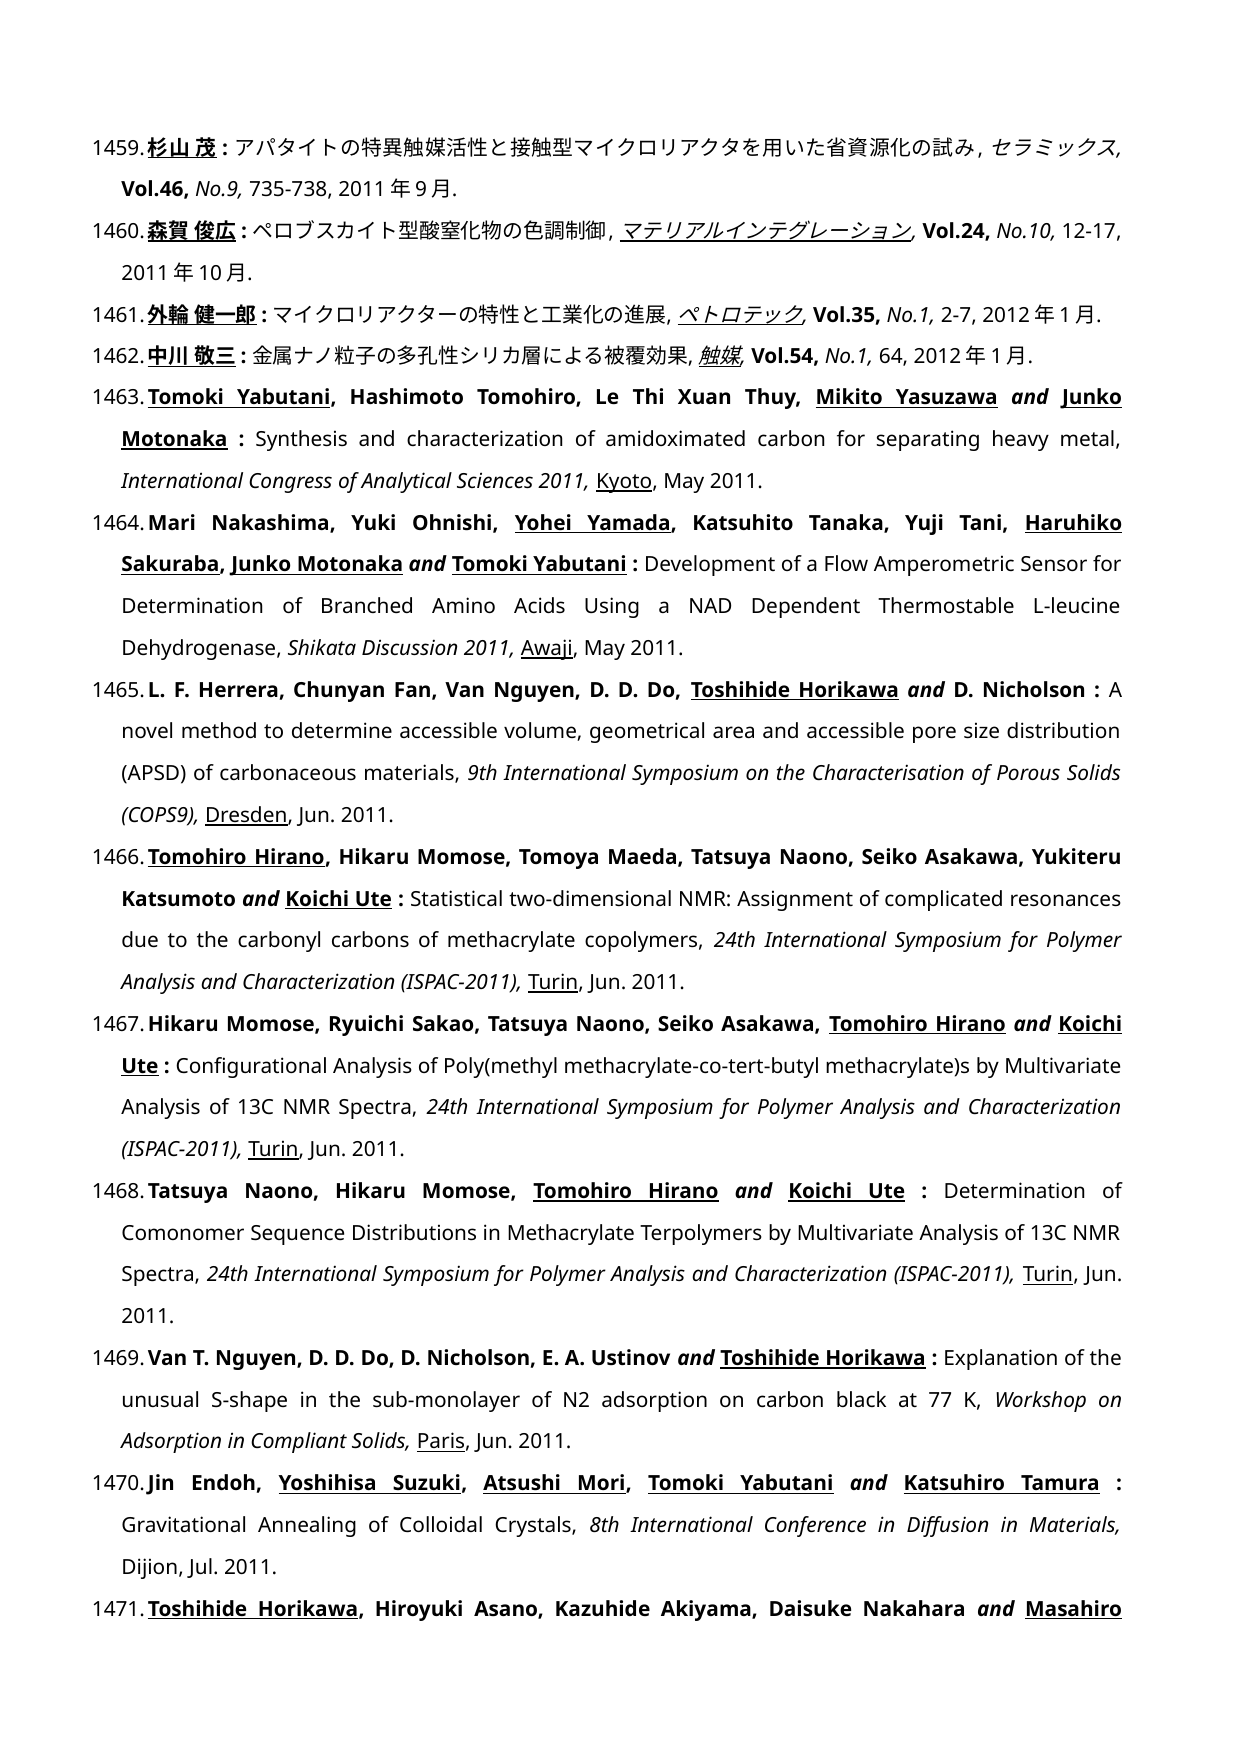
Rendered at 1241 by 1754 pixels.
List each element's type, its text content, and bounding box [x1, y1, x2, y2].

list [92, 1587, 1122, 1629]
list Tomoki Yabutani, Hashimoto Tomohiro, Le Thi Xuan Thuy, Mikito Yasuzawa and Junko Motonaka : Synthesis and characterization of amidoximated carbon for separating heavy metal, International Congress of Analytical Sciences 2011, Kyoto, May 2011. [92, 376, 1122, 501]
list 中川 敬三 : 金属ナノ粒子の多孔性シリカ層による被覆効果, 触媒, Vol.54, No.1, 64, 2012年1月. [92, 334, 1122, 376]
list Jin Endoh, Yoshihisa Suzuki, Atsushi Mori, Tomoki Yabutani and Katsuhiro Tamura : Gravitational Annealing of Colloidal Crystals, 8th International Conference in Diffusion in Materials, Dijion, Jul. 2011. [92, 1462, 1122, 1587]
list Van T. Nguyen, D. D. Do, D. Nicholson, E. A. Ustinov and Toshihide Horikawa : Explanation of the unusual S-shape in the sub-monolayer of N2 adsorption on carbon black at 77 K, Workshop on Adsorption in Compliant Solids, Paris, Jun. 2011. [92, 1336, 1122, 1462]
list Tomohiro Hirano, Hikaru Momose, Tomoya Maeda, Tatsuya Naono, Seiko Asakawa, Yukiteru Katsumoto and Koichi Ute : Statistical two-dimensional NMR: Assignment of complicated resonances due to the carbonyl carbons of methacrylate copolymers, 24th International Symposium for Polymer Analysis and Characterization (ISPAC-2011), Turin, Jun. 2011. [92, 835, 1122, 1002]
list 森賀 俊広 : ペロブスカイト型酸窒化物の色調制御, マテリアルインテグレーション, Vol.24, No.10, 12-17, 2011年10月. [92, 209, 1122, 292]
list L. F. Herrera, Chunyan Fan, Van Nguyen, D. D. Do, Toshihide Horikawa and D. Nicholson : A novel method to determine accessible volume, geometrical area and accessible pore size distribution (APSD) of carbonaceous materials, 9th International Symposium on the Characterisation of Porous Solids (COPS9), Dresden, Jun. 2011. [92, 668, 1122, 835]
list 杉山 茂 : アパタイトの特異触媒活性と接触型マイクロリアクタを用いた省資源化の試み, セラミックス, Vol.46, No.9, 735-738, 2011年9月. [92, 125, 1122, 209]
list Hikaru Momose, Ryuichi Sakao, Tatsuya Naono, Seiko Asakawa, Tomohiro Hirano and Koichi Ute : Configurational Analysis of Poly(methyl methacrylate-co-tert-butyl methacrylate)s by Multivariate Analysis of 13C NMR Spectra, 24th International Symposium for Polymer Analysis and Characterization (ISPAC-2011), Turin, Jun. 2011. [92, 1002, 1122, 1169]
list 外輪 健一郎 : マイクロリアクターの特性と工業化の進展, ペトロテック, Vol.35, No.1, 2-7, 2012年1月. [92, 292, 1122, 334]
list Mari Nakashima, Yuki Ohnishi, Yohei Yamada, Katsuhito Tanaka, Yuji Tani, Haruhiko Sakuraba, Junko Motonaka and Tomoki Yabutani : Development of a Flow Amperometric Sensor for Determination of Branched Amino Acids Using a NAD Dependent Thermostable L-leucine Dehydrogenase, Shikata Discussion 2011, Awaji, May 2011. [92, 501, 1122, 668]
list Tatsuya Naono, Hikaru Momose, Tomohiro Hirano and Koichi Ute : Determination of Comonomer Sequence Distributions in Methacrylate Terpolymers by Multivariate Analysis of 13C NMR Spectra, 24th International Symposium for Polymer Analysis and Characterization (ISPAC-2011), Turin, Jun. 2011. [92, 1169, 1122, 1336]
